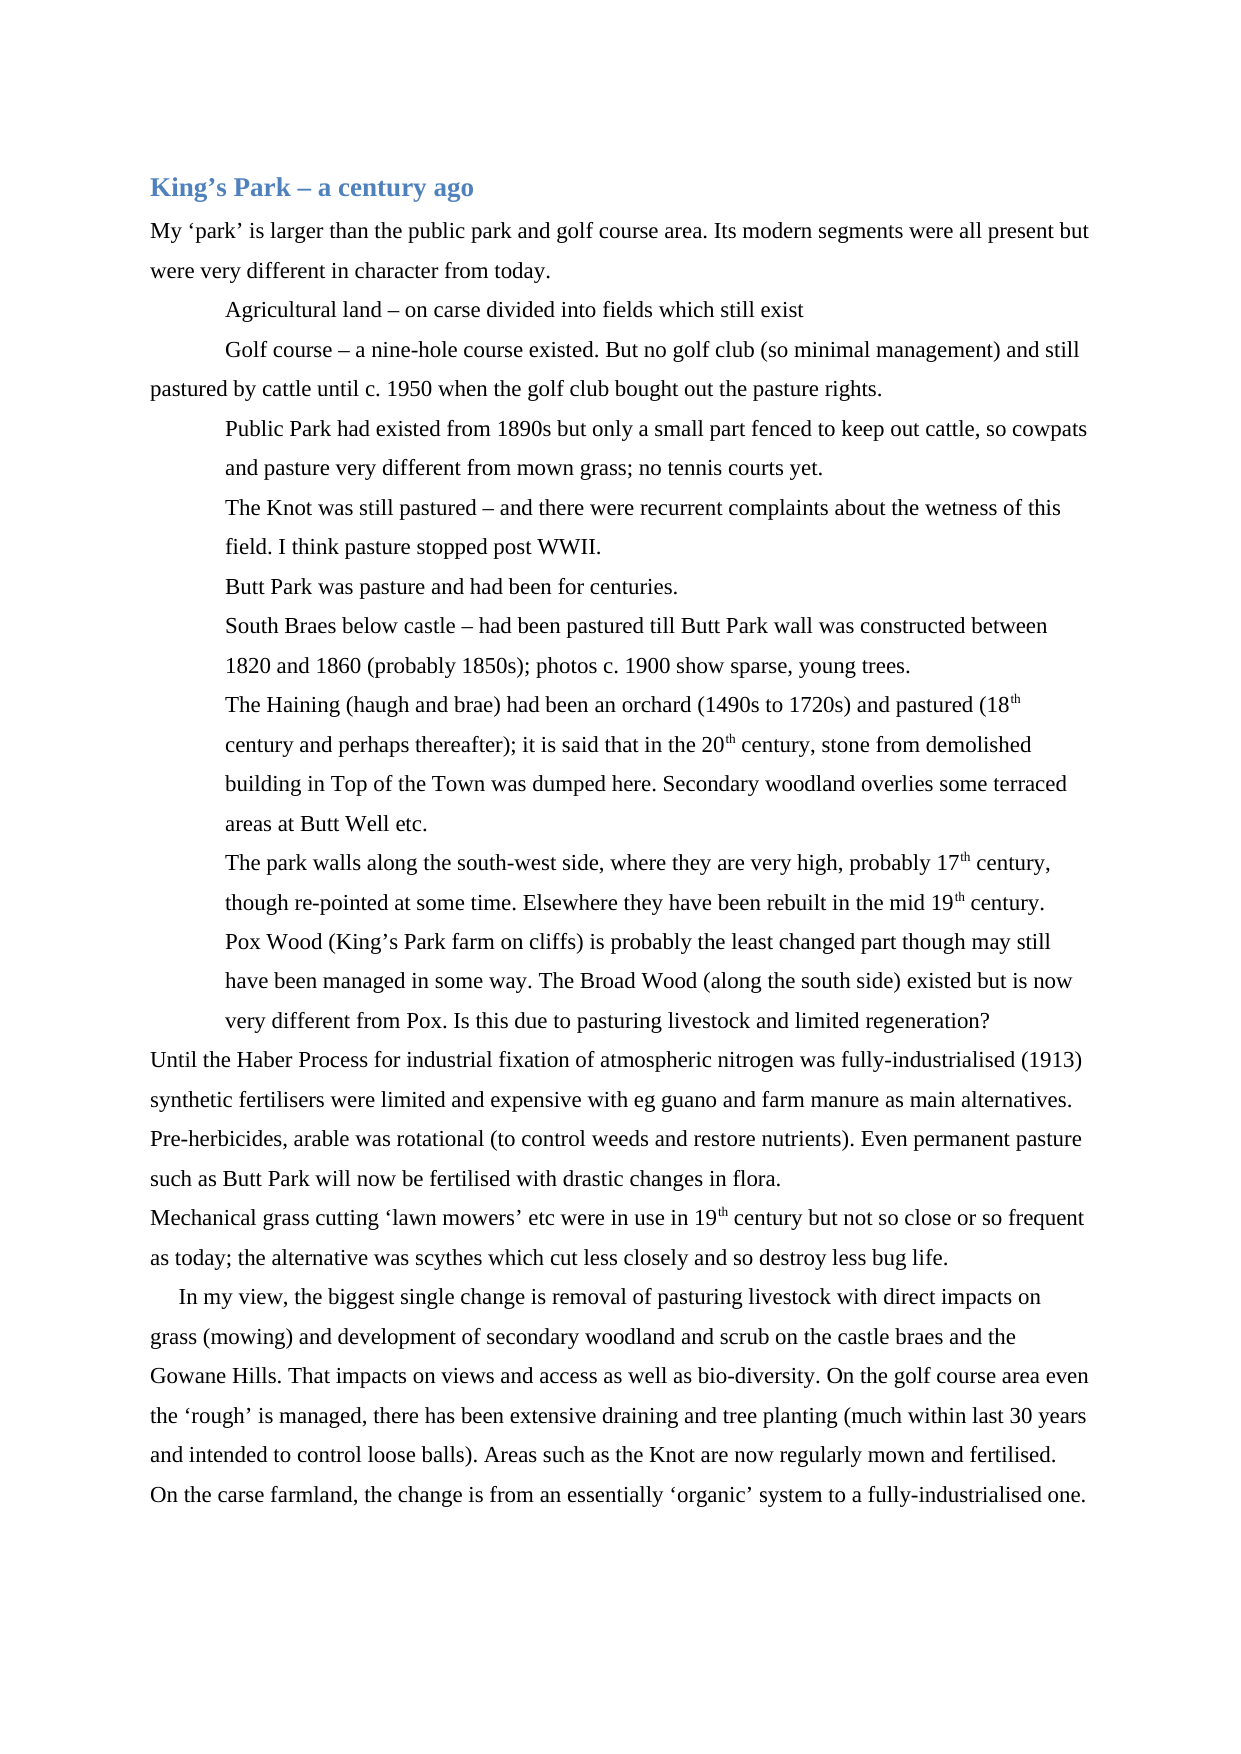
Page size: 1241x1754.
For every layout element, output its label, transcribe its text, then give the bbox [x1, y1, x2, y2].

text The Haining (haugh and brae) had been an orchard (1490s to 1720s) and pastured (18th century and perhaps thereafter); it is said that in the 20th century, stone from demolished building in Top of the Town was dumped here. Secondary woodland overlies some terraced areas at Butt Well etc. [225, 691, 1090, 836]
text South Braes below castle – had been pastured till Butt Park wall was constructed between 1820 and 1860 (probably 1850s); photos c. 1900 show sparse, young trees. [225, 612, 1090, 678]
text The park walls along the south-west side, where they are very high, probably 17th century, though re-pointed at some time. Elsewhere they have been rebuilt in the mid 19th century. [225, 849, 1090, 915]
text Public Park had existed from 1890s but only a small part fenced to keep out cattle, so cowpats and pasture very different from mown grass; no tennis courts yet. [225, 415, 1090, 481]
text Mechanical grass cutting ‘lawn mowers’ etc were in use in 19th century but not so close or so frequent as today; the alternative was scythes which cut less closely and so destroy less bug life. [150, 1204, 1090, 1270]
text My ‘park’ is larger than the public park and golf course area. Its modern segments were all present but were very different in character from today. [150, 217, 1090, 283]
text Until the Haber Process for industrial fixation of atmospheric nitrogen was fully-industrialised (1913) synthetic fertilisers were limited and expensive with eg guano and farm manure as main alternatives. Pre-herbicides, arable was rotational (to control weeds and restore nutrients). Even permanent pasture such as Butt Park will now be fertilised with drastic changes in flora. [150, 1047, 1090, 1191]
text The Knot was still pastured – and there were recurrent complaints about the wetness of this field. I think pasture stopped post WWII. [225, 494, 1090, 560]
subtitle King’s Park – a century ago [150, 171, 1090, 202]
text Butt Park was pasture and had been for centuries. [225, 573, 1090, 599]
text Pox Wood (King’s Park farm on cliffs) is probably the least changed part though may still have been managed in some way. The Broad Wood (along the south side) existed but is now very different from Pox. Is this due to pasturing livestock and limited regeneration? [225, 928, 1090, 1033]
text Agricultural land – on carse divided into fields which still exist [150, 296, 1090, 323]
text In my view, the biggest single change is removal of pasturing livestock with direct impacts on grass (mowing) and development of secondary woodland and scrub on the castle braes and the Gowane Hills. That impacts on views and access as well as bio-diversity. On the golf course area even the ‘rough’ is managed, there has been extensive draining and tree planting (much within last 30 years and intended to control loose balls). Areas such as the Knot are now regularly mown and fertilised. On the carse farmland, the change is from an essentially ‘organic’ system to a fully-industrialised one. [150, 1283, 1090, 1507]
text Golf course – a nine-hole course existed. But no golf club (so minimal management) and still pastured by cattle until c. 1950 when the golf club bought out the pasture rights. [150, 336, 1090, 402]
